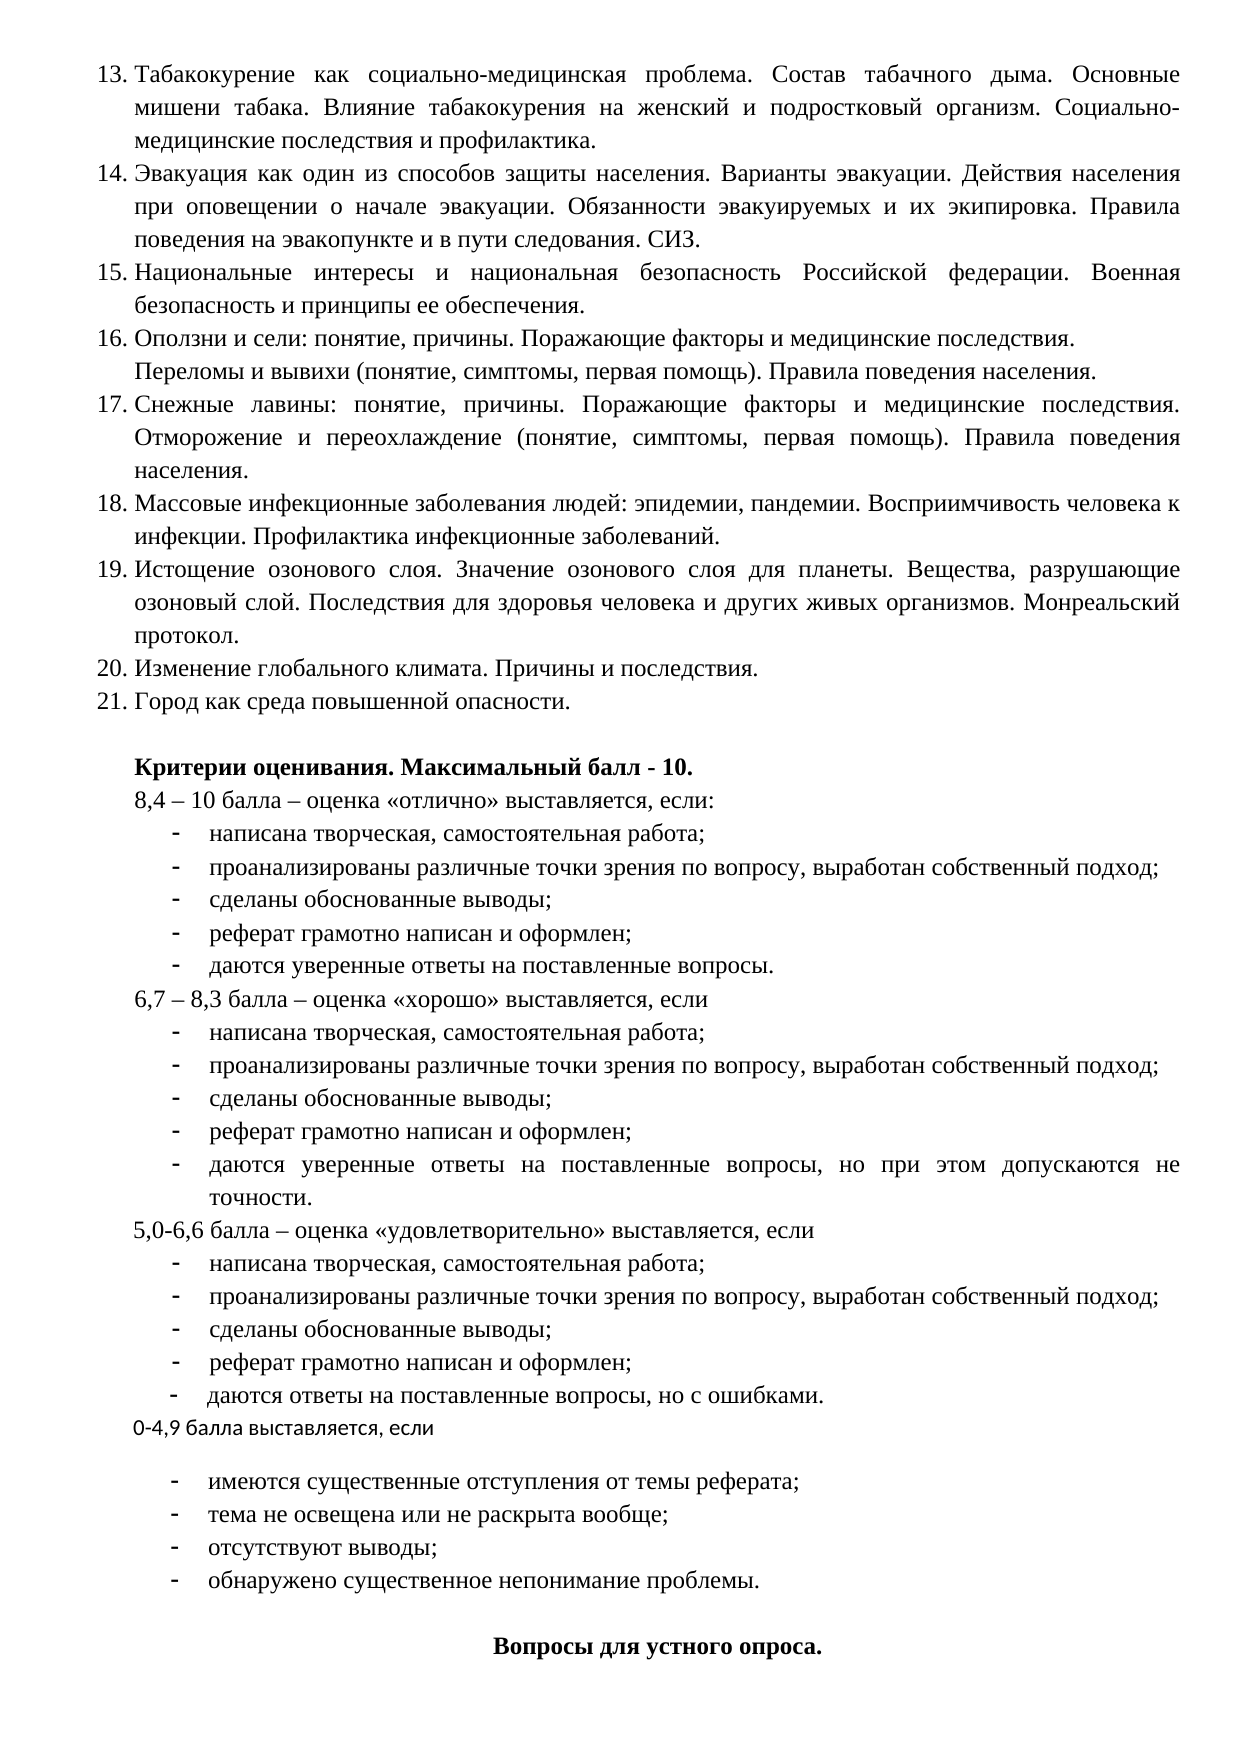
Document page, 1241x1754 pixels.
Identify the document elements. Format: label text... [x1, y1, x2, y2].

list тема не освещена или не раскрыта вообще; [170, 1499, 1181, 1528]
list Табакокурение как социально-медицинская проблема. Состав табачного дыма. Основные мишени табака. Влияние табакокурения на женский и подростковый организм. Социально-медицинские последствия и профилактика. [97, 59, 1181, 154]
list отсутствуют выводы; [170, 1532, 1181, 1561]
list написана творческая, самостоятельная работа; [172, 1017, 1181, 1045]
text 0-4,9 балла выставляется, если [133, 1413, 1181, 1441]
list Оползни и сели: понятие, причины. Поражающие факторы и медицинские последствия. Переломы и вывихи (понятие, симптомы, первая помощь). Правила поведения населения. [97, 323, 1181, 385]
list Изменение глобального климата. Причины и последствия. [97, 653, 1181, 682]
list 6,7 – 8,3 балла – оценка «хорошо» выставляется, если [134, 984, 1181, 1012]
list Снежные лавины: понятие, причины. Поражающие факторы и медицинские последствия. Отморожение и переохлаждение (понятие, симптомы, первая помощь). Правила поведения населения. [97, 389, 1181, 484]
list сделаны обоснованные выводы; [172, 1314, 1181, 1343]
list сделаны обоснованные выводы; [172, 1083, 1181, 1111]
list Город как среда повышенной опасности. [97, 686, 1181, 715]
list Национальные интересы и национальная безопасность Российской федерации. Военная безопасность и принципы ее обеспечения. [97, 257, 1181, 319]
list Эвакуация как один из способов защиты населения. Варианты эвакуации. Действия населения при оповещении о начале эвакуации. Обязанности эвакуируемых и их экипировка. Правила поведения на эвакопункте и в пути следования. СИЗ. [97, 158, 1181, 253]
list написана творческая, самостоятельная работа; [172, 818, 1181, 847]
list даются уверенные ответы на поставленные вопросы, но при этом допускаются не точности. [172, 1149, 1181, 1211]
list Массовые инфекционные заболевания людей: эпидемии, пандемии. Восприимчивость человека к инфекции. Профилактика инфекционные заболеваний. [97, 488, 1181, 550]
list имеются существенные отступления от темы реферата; [170, 1466, 1181, 1495]
list написана творческая, самостоятельная работа; [172, 1248, 1181, 1277]
list проанализированы различные точки зрения по вопросу, выработан собственный подход; [172, 1281, 1181, 1309]
list Вопросы для устного опроса. [134, 1631, 1181, 1660]
list 5,0-6,6 балла – оценка «удовлетворительно» выставляется, если [133, 1215, 1181, 1243]
list проанализированы различные точки зрения по вопросу, выработан собственный подход; [172, 852, 1181, 880]
list даются уверенные ответы на поставленные вопросы. [172, 951, 1181, 979]
list обнаружено существенное непонимание проблемы. [170, 1565, 1181, 1594]
list реферат грамотно написан и оформлен; [172, 918, 1181, 946]
list проанализированы различные точки зрения по вопросу, выработан собственный подход; [172, 1050, 1181, 1078]
list 8,4 – 10 балла – оценка «отлично» выставляется, если: [134, 786, 1181, 814]
list Истощение озонового слоя. Значение озонового слоя для планеты. Вещества, разрушающие озоновый слой. Последствия для здоровья человека и других живых организмов. Монреальский протокол. [97, 554, 1181, 649]
list Критерии оценивания. Максимальный балл - 10. [134, 752, 1181, 781]
list даются ответы на поставленные вопросы, но с ошибками. [169, 1380, 1181, 1409]
list реферат грамотно написан и оформлен; [172, 1116, 1181, 1144]
list сделаны обоснованные выводы; [172, 884, 1181, 913]
list реферат грамотно написан и оформлен; [172, 1347, 1181, 1376]
